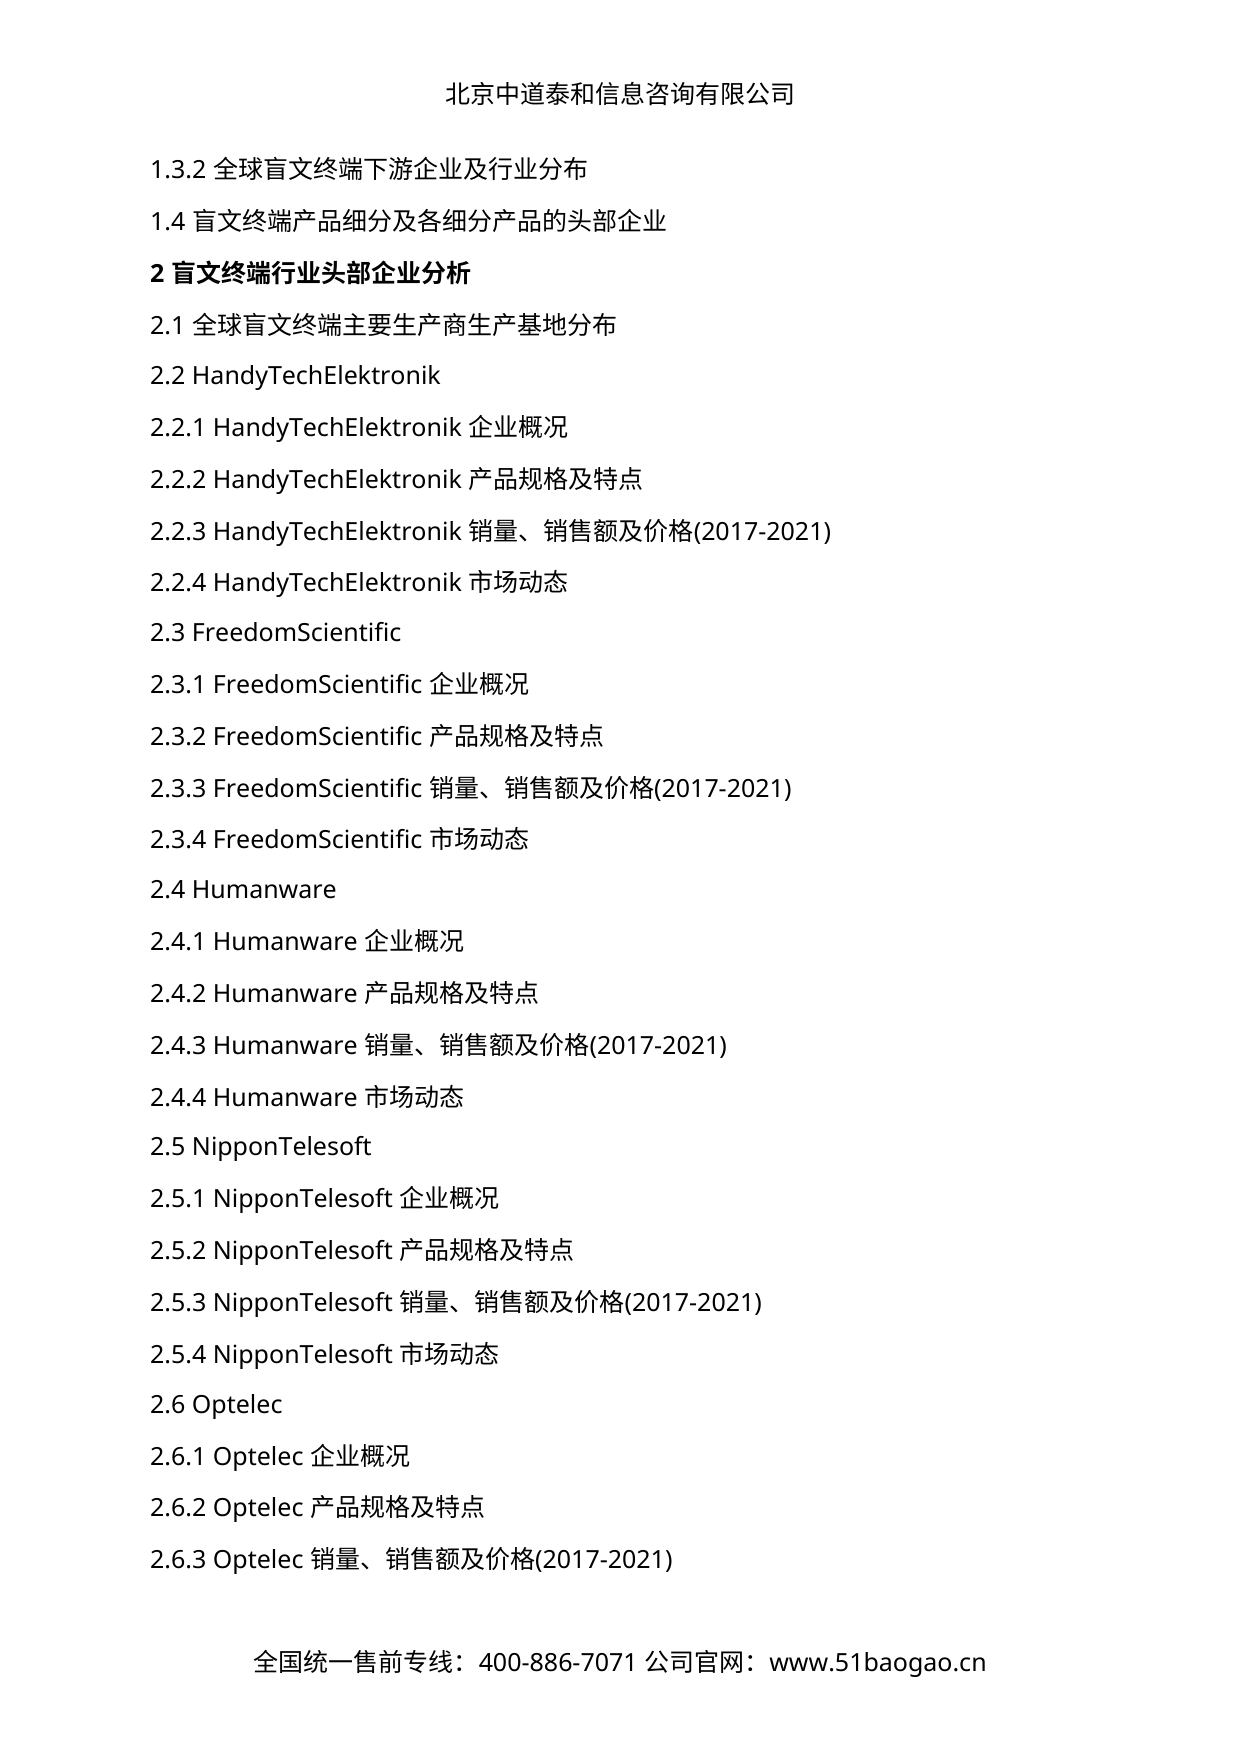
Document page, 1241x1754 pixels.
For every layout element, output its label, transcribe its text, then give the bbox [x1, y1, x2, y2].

text 2 盲文终端行业头部企业分析 [150, 254, 1090, 290]
text 2.3.3 FreedomScientific 销量、销售额及价格(2017-2021) [150, 768, 1090, 804]
text 2.4.3 Humanware 销量、销售额及价格(2017-2021) [150, 1025, 1090, 1062]
text 2.5.1 NipponTelesoft 企业概况 [150, 1179, 1090, 1215]
text 2.4.1 Humanware 企业概况 [150, 922, 1090, 958]
text 1.3.2 全球盲文终端下游企业及行业分布 [150, 150, 1090, 186]
text 2.3.4 FreedomScientific 市场动态 [150, 820, 1090, 856]
text 2.6.1 Optelec 企业概况 [150, 1436, 1090, 1472]
text 2.2.3 HandyTechElektronik 销量、销售额及价格(2017-2021) [150, 511, 1090, 547]
text 2.6.2 Optelec 产品规格及特点 [150, 1488, 1090, 1524]
text 2.6 Optelec [150, 1386, 1090, 1420]
text 2.5.2 NipponTelesoft 产品规格及特点 [150, 1231, 1090, 1267]
text 2.3.2 FreedomScientific 产品规格及特点 [150, 716, 1090, 752]
text 2.4 Humanware [150, 872, 1090, 906]
text 2.2 HandyTechElektronik [150, 357, 1090, 392]
text 2.2.1 HandyTechElektronik 企业概况 [150, 407, 1090, 443]
text 2.6.3 Optelec 销量、销售额及价格(2017-2021) [150, 1540, 1090, 1576]
text 2.1 全球盲文终端主要生产商生产基地分布 [150, 306, 1090, 342]
text 2.5 NipponTelesoft [150, 1129, 1090, 1163]
text 2.3 FreedomScientific [150, 615, 1090, 649]
text 2.4.4 Humanware 市场动态 [150, 1077, 1090, 1113]
text 2.5.3 NipponTelesoft 销量、销售额及价格(2017-2021) [150, 1282, 1090, 1319]
text 2.4.2 Humanware 产品规格及特点 [150, 973, 1090, 1010]
text 2.2.2 HandyTechElektronik 产品规格及特点 [150, 459, 1090, 495]
text 2.5.4 NipponTelesoft 市场动态 [150, 1334, 1090, 1371]
text 2.3.1 FreedomScientific 企业概况 [150, 664, 1090, 701]
text 1.4 盲文终端产品细分及各细分产品的头部企业 [150, 202, 1090, 238]
text 2.2.4 HandyTechElektronik 市场动态 [150, 563, 1090, 599]
